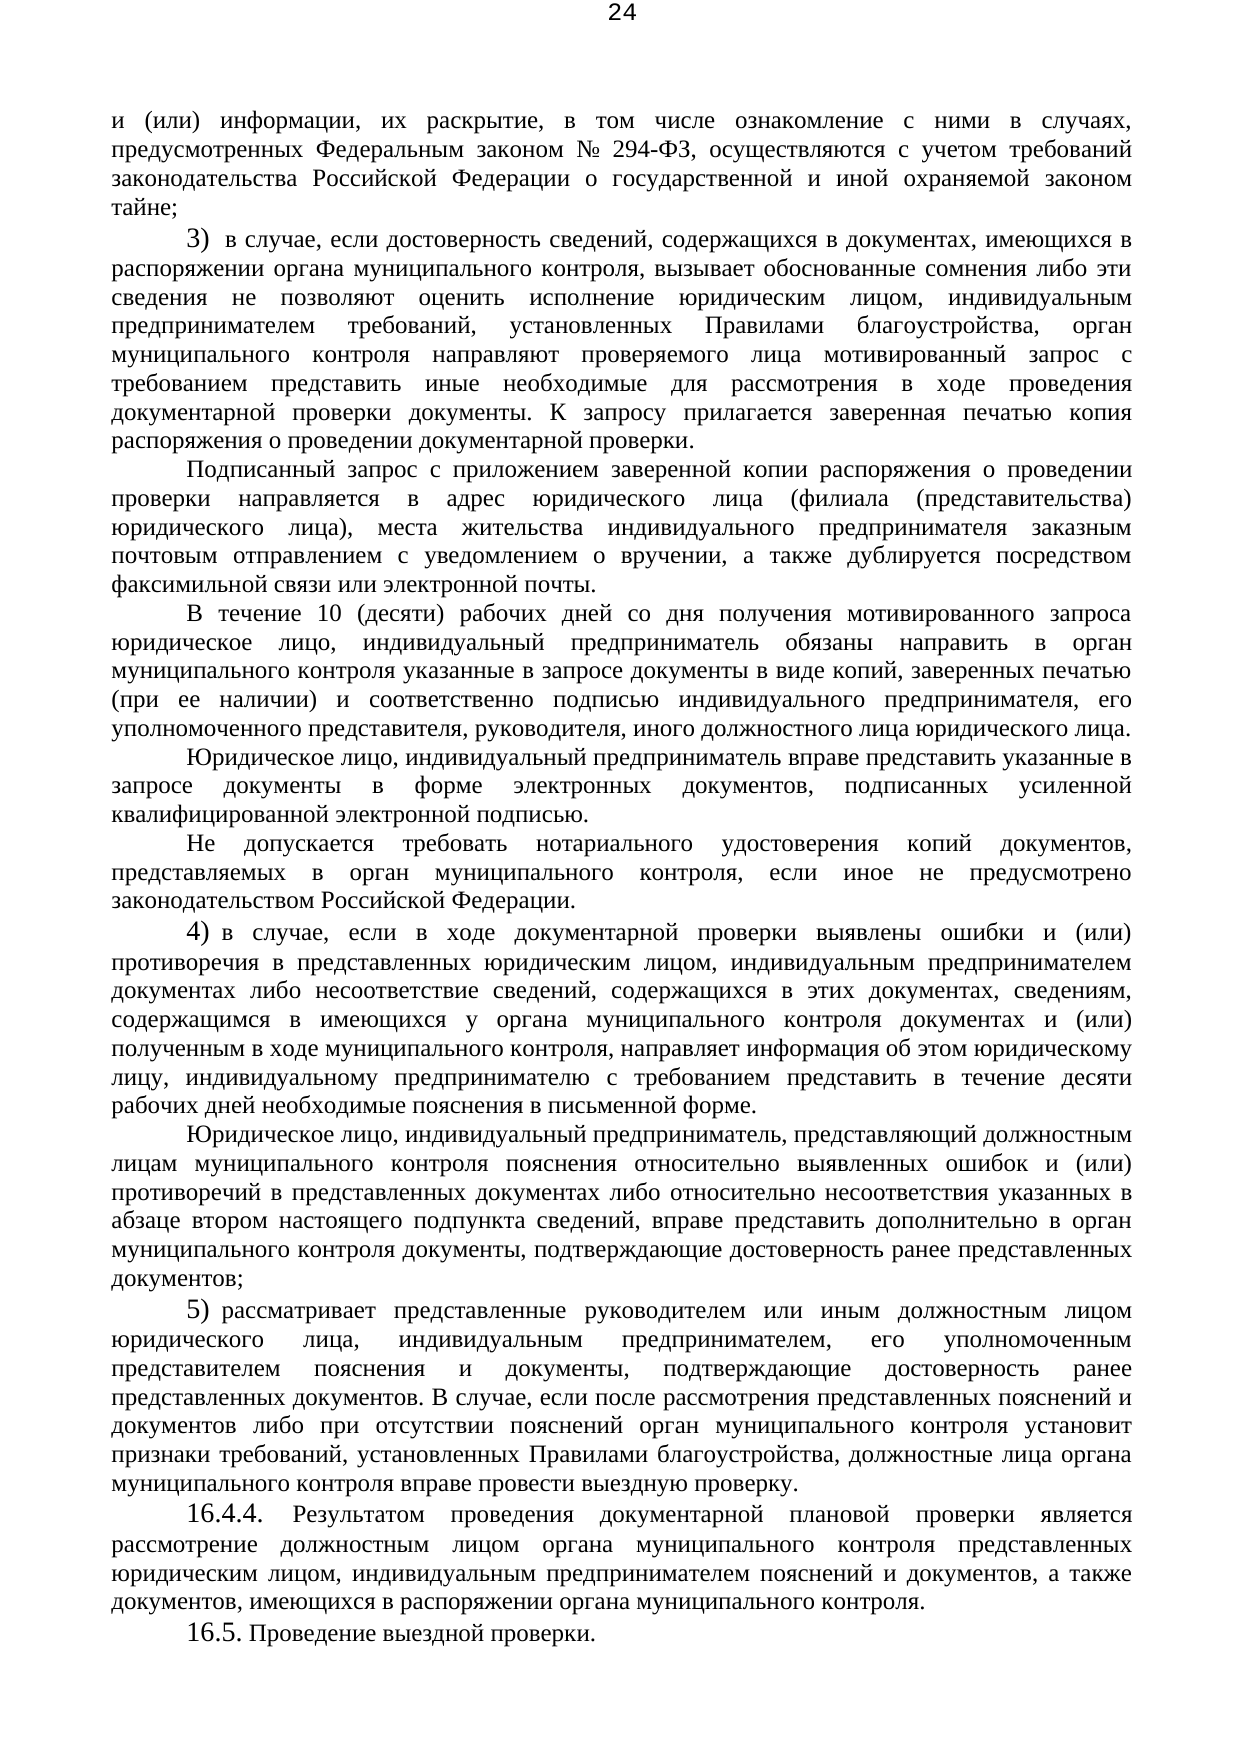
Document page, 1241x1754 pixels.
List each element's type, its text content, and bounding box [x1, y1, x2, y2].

list в случае, если достоверность сведений, содержащихся в документах, имеющихся в распоряжении органа муниципального контроля, вызывает обоснованные сомнения либо эти сведения не позволяют оценить исполнение юридическим лицом, индивидуальным предпринимателем требований, установленных Правилами благоустройства, орган муниципального контроля направляют проверяемого лица мотивированный запрос с требованием представить иные необходимые для рассмотрения в ходе проведения документарной проверки документы. К запросу прилагается заверенная печатью копия распоряжения о проведении документарной проверки. [111, 221, 1133, 454]
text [111, 106, 1133, 221]
list рассматривает представленные руководителем или иным должностным лицом юридического лица, индивидуальным предпринимателем, его уполномоченным представителем пояснения и документы, подтверждающие достоверность ранее представленных документов. В случае, если после рассмотрения представленных пояснений и документов либо при отсутствии пояснений орган муниципального контроля установит признаки требований, установленных Правилами благоустройства, должностные лица органа муниципального контроля вправе провести выездную проверку. [111, 1292, 1133, 1497]
text Юридическое лицо, индивидуальный предприниматель, представляющий должностным лицам муниципального контроля пояснения относительно выявленных ошибок и (или) противоречий в представленных документах либо относительно несоответствия указанных в абзаце втором настоящего подпункта сведений, вправе представить дополнительно в орган муниципального контроля документы, подтверждающие достоверность ранее представленных документов; [111, 1119, 1133, 1292]
list Результатом проведения документарной плановой проверки является рассмотрение должностным лицом органа муниципального контроля представленных юридическим лицом, индивидуальным предпринимателем пояснений и документов, а также документов, имеющихся в распоряжении органа муниципального контроля. [111, 1497, 1133, 1615]
list в случае, если в ходе документарной проверки выявлены ошибки и (или) противоречия в представленных юридическим лицом, индивидуальным предпринимателем документах либо несоответствие сведений, содержащихся в этих документах, сведениям, содержащимся в имеющихся у органа муниципального контроля документах и (или) полученным в ходе муниципального контроля, направляет информация об этом юридическому лицу, индивидуальному предпринимателю с требованием представить в течение десяти рабочих дней необходимые пояснения в письменной форме. [111, 914, 1133, 1119]
list Проведение выездной проверки. [111, 1615, 1135, 1648]
text Не допускается требовать нотариального удостоверения копий документов, представляемых в орган муниципального контроля, если иное не предусмотрено законодательством Российской Федерации. [111, 828, 1133, 914]
text В течение 10 (десяти) рабочих дней со дня получения мотивированного запроса юридическое лицо, индивидуальный предприниматель обязаны направить в орган муниципального контроля указанные в запросе документы в виде копий, заверенных печатью (при ее наличии) и соответственно подписью индивидуального предпринимателя, его уполномоченного представителя, руководителя, иного должностного лица юридического лица. [111, 598, 1133, 742]
text Юридическое лицо, индивидуальный предприниматель вправе представить указанные в запросе документы в форме электронных документов, подписанных усиленной квалифицированной электронной подписью. [111, 742, 1133, 828]
text Подписанный запрос с приложением заверенной копии распоряжения о проведении проверки направляется в адрес юридического лица (филиала (представительства) юридического лица), места жительства индивидуального предпринимателя заказным почтовым отправлением с уведомлением о вручении, а также дублируется посредством факсимильной связи или электронной почты. [111, 454, 1133, 598]
